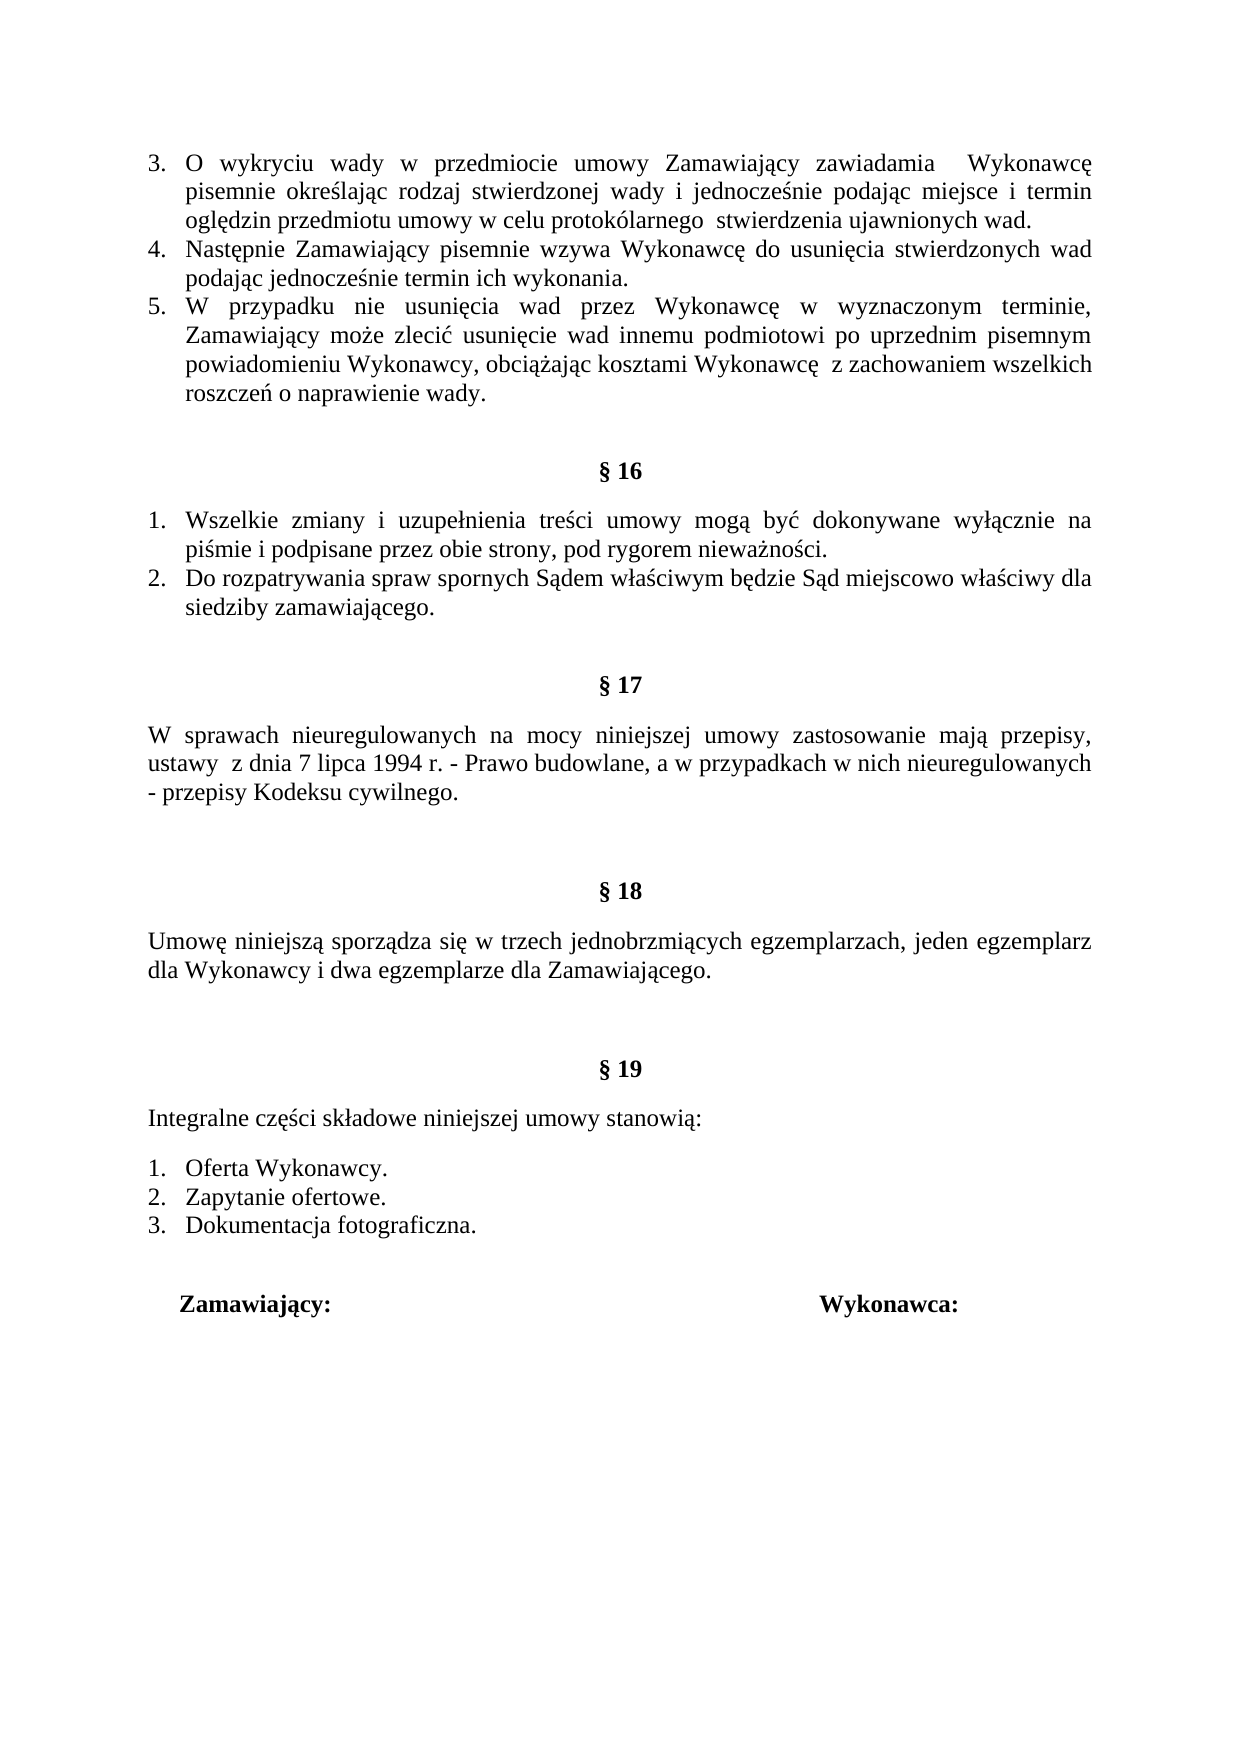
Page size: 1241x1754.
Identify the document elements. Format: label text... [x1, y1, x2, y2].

text § 17 [148, 670, 1093, 699]
text § 19 [148, 1054, 1093, 1083]
text W sprawach nieuregulowanych na mocy niniejszej umowy zastosowanie mają przepisy, ustawy z dnia 7 lipca 1994 r. - Prawo budowlane, a w przypadkach w nich nieuregulowanych - przepisy Kodeksu cywilnego. [148, 720, 1093, 806]
text § 16 [148, 456, 1093, 485]
list Oferta Wykonawcy. [148, 1153, 1093, 1182]
list Zapytanie ofertowe. [148, 1182, 1093, 1211]
list Do rozpatrywania spraw spornych Sądem właściwym będzie Sąd miejscowo właściwy dla siedziby zamawiającego. [148, 563, 1093, 621]
text § 18 [148, 876, 1093, 905]
list Wszelkie zmiany i uzupełnienia treści umowy mogą być dokonywane wyłącznie na piśmie i podpisane przez obie strony, pod rygorem nieważności. [148, 506, 1093, 563]
text Umowę niniejszą sporządza się w trzech jednobrzmiących egzemplarzach, jeden egzemplarz dla Wykonawcy i dwa egzemplarze dla Zamawiającego. [148, 926, 1093, 983]
list Następnie Zamawiający pisemnie wzywa Wykonawcę do usunięcia stwierdzonych wad podając jednocześnie termin ich wykonania. [148, 234, 1093, 291]
list W przypadku nie usunięcia wad przez Wykonawcę w wyznaczonym terminie, Zamawiający może zlecić usunięcie wad innemu podmiotowi po uprzednim pisemnym powiadomieniu Wykonawcy, obciążając kosztami Wykonawcę z zachowaniem wszelkich roszczeń o naprawienie wady. [148, 291, 1093, 406]
list Dokumentacja fotograficzna. [148, 1211, 1093, 1239]
list O wykryciu wady w przedmiocie umowy Zamawiający zawiadamia Wykonawcę pisemnie określając rodzaj stwierdzonej wady i jednocześnie podając miejsce i termin oględzin przedmiotu umowy w celu protokólarnego stwierdzenia ujawnionych wad. [148, 148, 1093, 234]
text Integralne części składowe niniejszej umowy stanowią: [148, 1103, 1093, 1132]
text Zamawiający: Wykonawca: [148, 1289, 1093, 1318]
